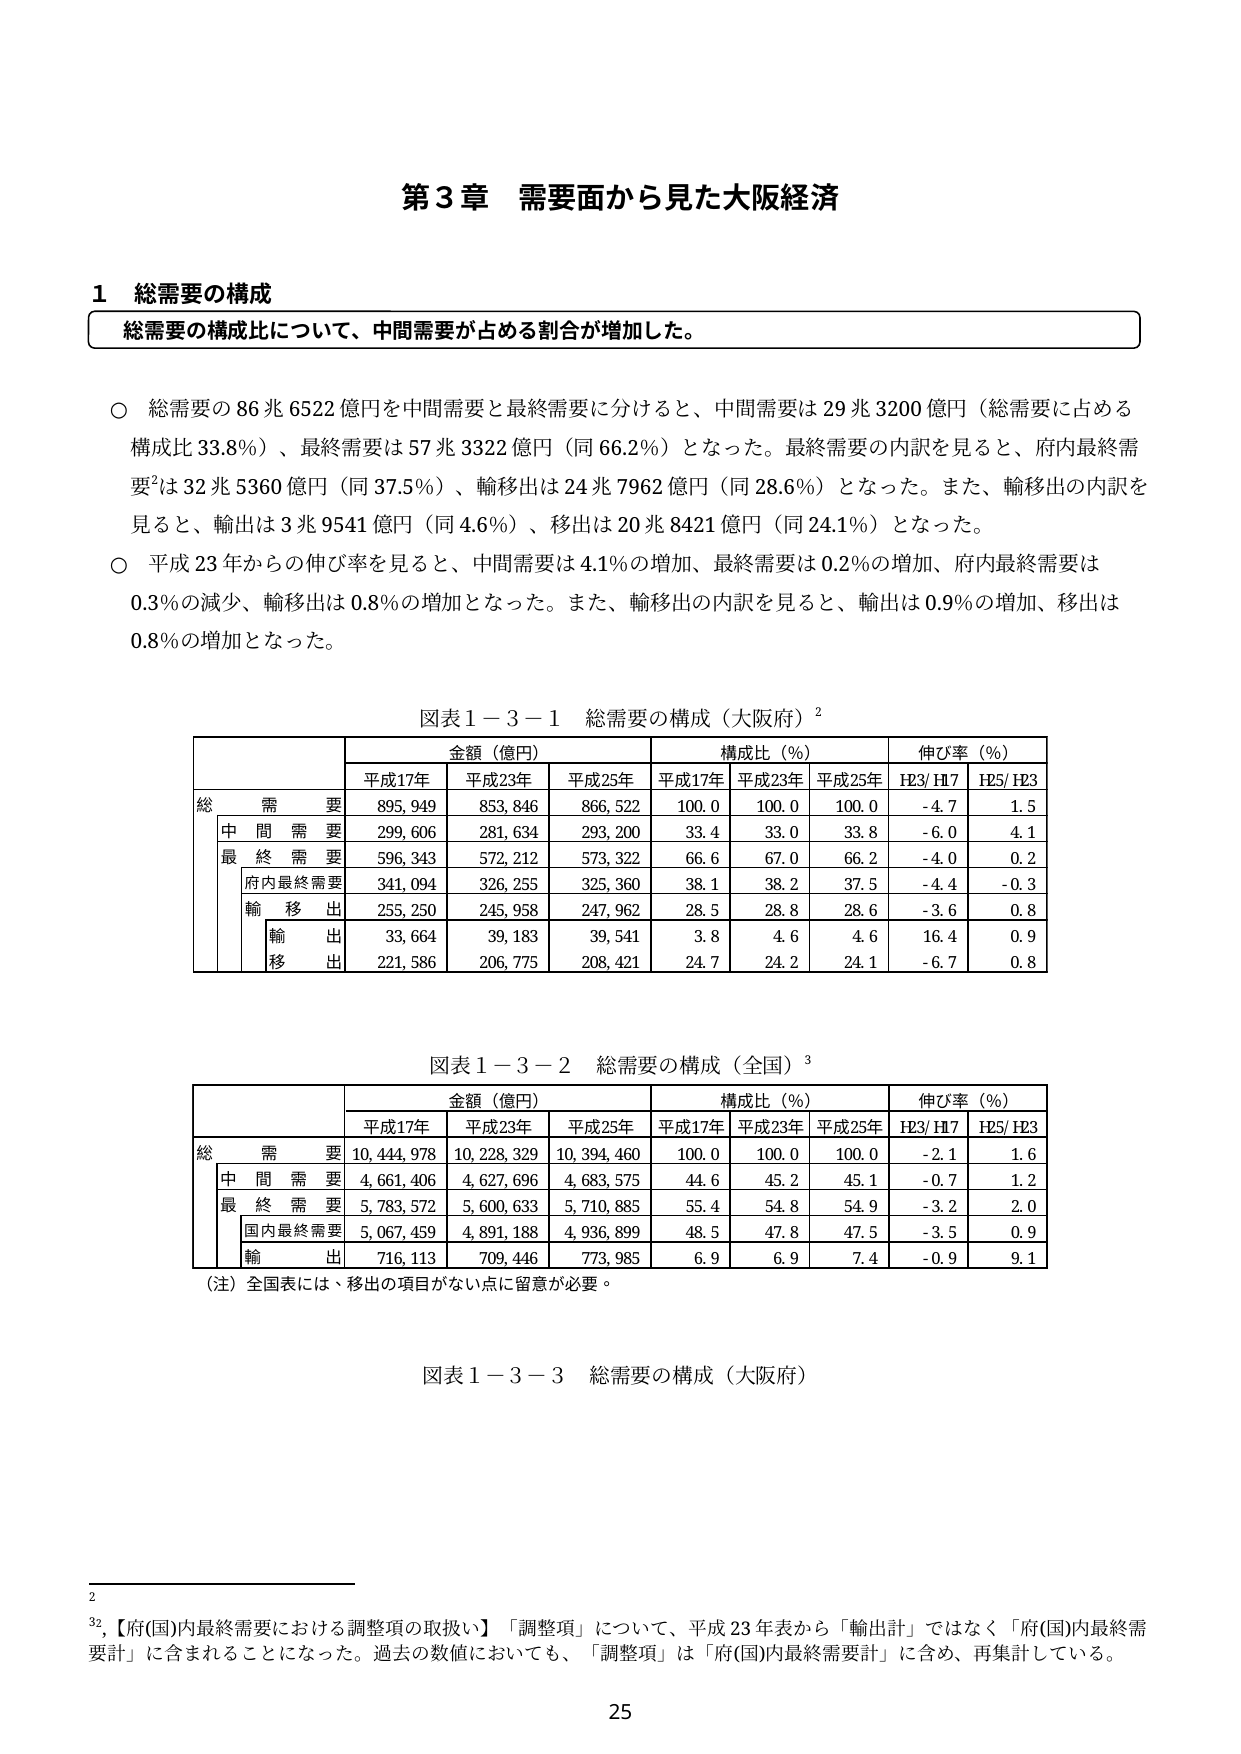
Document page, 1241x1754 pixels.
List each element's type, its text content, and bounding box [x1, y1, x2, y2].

text １ 総需要の構成 [89, 273, 1152, 311]
text ○ 平成23年からの伸び率を見ると、中間需要は4.1％の増加、最終需要は0.2％の増加、府内最終需要は0.3％の減少、輸移出は0.8％の増加となった。また、輸移出の内訳を見ると、輸出は0.9％の増加、移出は0.8％の増加となった。 [109, 543, 1152, 659]
text 図表１－３－１ 総需要の構成（大阪府）2 [89, 698, 1152, 736]
text 第３章 需要面から見た大阪経済 [89, 157, 1152, 234]
text ○ 総需要の86兆6522億円を中間需要と最終需要に分けると、中間需要は29兆3200億円（総需要に占める構成比33.8％）、最終需要は57兆3322億円（同66.2％）となった。最終需要の内訳を見ると、府内最終需要は32兆5360億円（同37.5％）、輸移出は24兆7962億円（同28.6％）となった。また、輸移出の内訳を見ると、輸出は3兆9541億円（同4.6％）、移出は20兆8421億円（同24.1％）となった。 [109, 389, 1152, 543]
text 図表１－３－２ 総需要の構成（全国） [89, 1046, 1152, 1084]
text 図表１－３－３ 総需要の構成（大阪府） [89, 1355, 1152, 1393]
